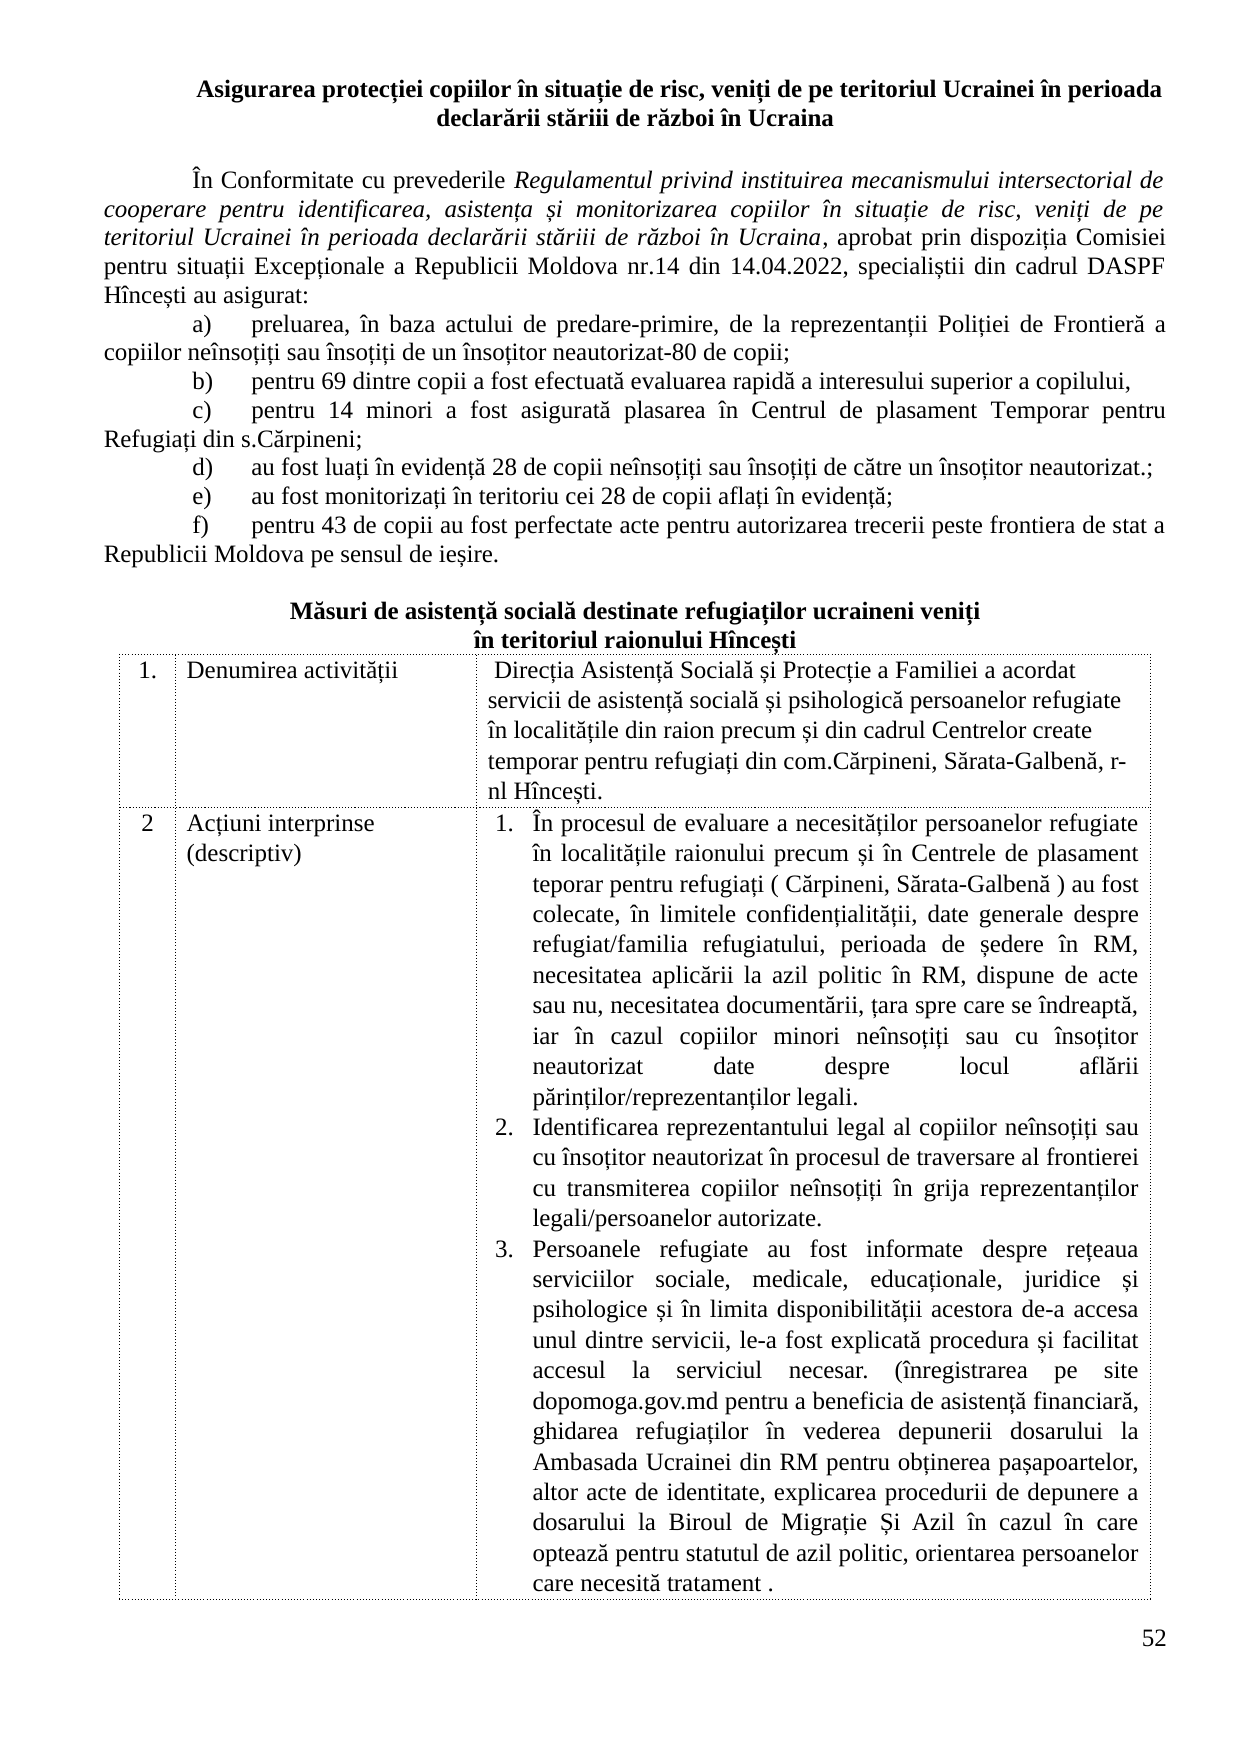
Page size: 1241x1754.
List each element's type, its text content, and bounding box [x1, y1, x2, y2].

text în teritoriul raionului Hîncești [103, 625, 1167, 654]
table_header Direcția Asistență Socială și Protecție a Familiei a acordat servicii de asistență socială și psihologică persoanelor refugiate în localitățile din raion precum și din cadrul Centrelor create temporar pentru refugiați din com.Cărpineni, Sărata-Galbenă, r-nl Hîncești. [476, 654, 1150, 807]
table_cell 2 [120, 807, 175, 1599]
list pentru 69 dintre copii a fost efectuată evaluarea rapidă a interesului superior a copilului, [103, 366, 1167, 395]
list au fost luați în evidență 28 de copii neînsoțiți sau însoțiți de către un însoțitor neautorizat.; [103, 452, 1167, 481]
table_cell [476, 807, 1150, 1599]
text Măsuri de asistență socială destinate refugiaților ucraineni veniți [103, 596, 1167, 625]
list pentru 43 de copii au fost perfectate acte pentru autorizarea trecerii peste frontiera de stat a Republicii Moldova pe sensul de ieșire. [103, 510, 1167, 567]
table_header Denumirea activității [175, 654, 476, 807]
table_header 1. [120, 654, 175, 807]
list preluarea, în baza actului de predare-primire, de la reprezentanții Poliției de Frontieră a copiilor neînsoțiți sau însoțiți de un însoțitor neautorizat-80 de copii; [103, 309, 1167, 366]
list au fost monitorizați în teritoriu cei 28 de copii aflați în evidență; [103, 481, 1167, 510]
text În Conformitate cu prevederile Regulamentul privind instituirea mecanismului intersectorial de cooperare pentru identificarea, asistența și monitorizarea copiilor în situație de risc, veniți de pe teritoriul Ucrainei în perioada declarării stăriii de război în Ucraina, aprobat prin dispoziția Comisiei pentru situații Excepționale a Republicii Moldova nr.14 din 14.04.2022, specialiștii din cadrul DASPF Hîncești au asigurat: [103, 165, 1167, 309]
text Asigurarea protecției copiilor în situație de risc, veniți de pe teritoriul Ucrainei în perioada declarării stăriii de război în Ucraina [103, 74, 1167, 131]
list pentru 14 minori a fost asigurată plasarea în Centrul de plasament Temporar pentru Refugiați din s.Cărpineni; [103, 395, 1167, 452]
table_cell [175, 807, 476, 1599]
